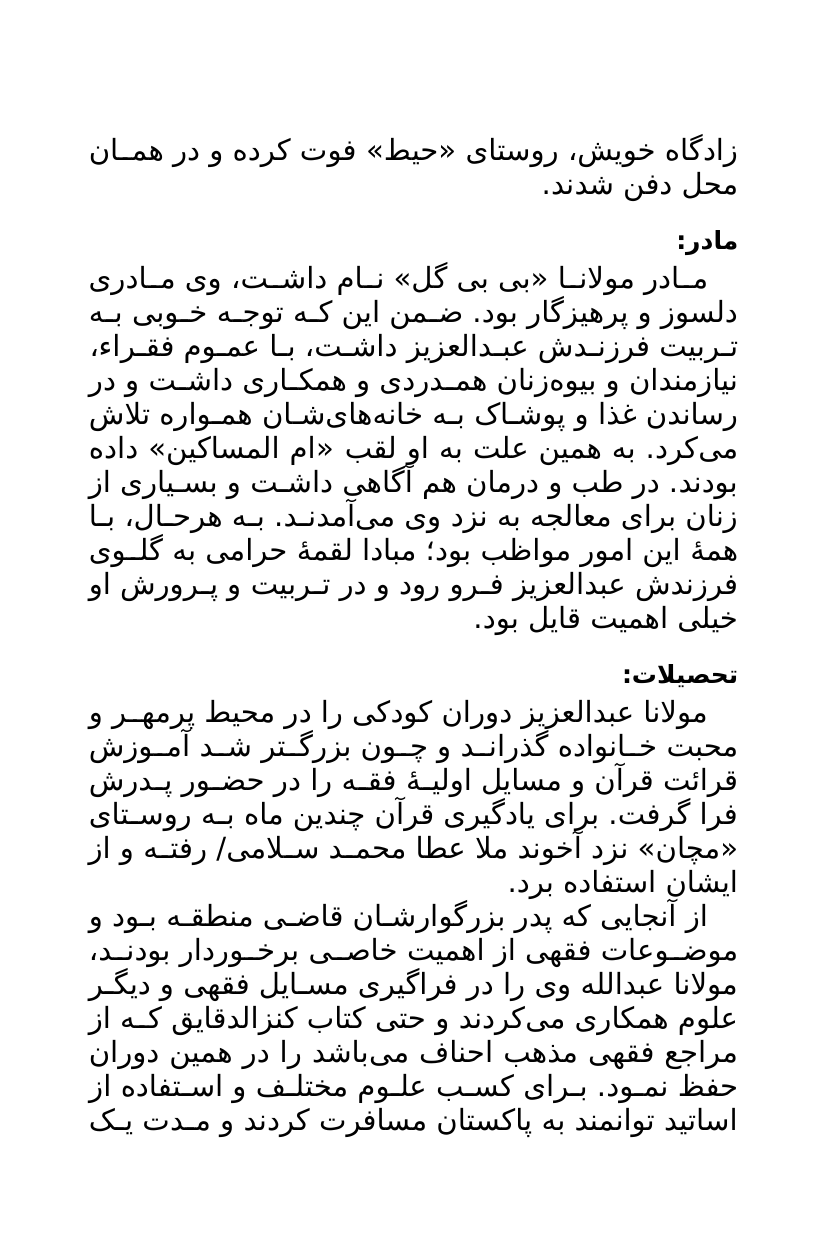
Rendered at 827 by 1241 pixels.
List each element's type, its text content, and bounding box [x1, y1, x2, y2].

text مولانا عبدالعزیز دوران کودکی را در محیط پرمهر و محبت خانواده گذراند و چون بزرگتر شد آموزش قرائت قرآن و مسایل اولیۀ فقه را در حضور پدرش فرا گرفت. برای یادگیری قرآن چندین ماه به روستای «مچان» نزد آخوند ملا عطا محمد سلامی/ رفته و از ایشان استفاده برد. [89, 696, 738, 899]
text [89, 899, 738, 1137]
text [89, 133, 738, 201]
text مادر: [89, 226, 738, 256]
text مادر مولانا «بی بی گل» نام داشت، وی مادری دلسوز و پرهیزگار بود. ضمن این که توجه خوبی به تربیت فرزندش عبدالعزیز داشت، با عموم فقراء، نیازمندان و بیوه‌زنان همدردی و همکاری داشت و در رساندن غذا و پوشاک به خانه‌های‌شان همواره تلاش می‌کرد. به همین علت به او لقب «ام المساکین» داده بودند. در طب و درمان هم آگاهی داشت و بسیاری از زنان برای معالجه به نزد وی می‌آمدند. به هرحال، با همۀ این امور مواظب بود؛ مبادا لقمۀ حرامی به گلوی فرزندش عبدالعزیز فرو رود و در تربیت و پرورش او خیلی اهمیت قایل بود. [89, 262, 738, 635]
text تحصیلات: [89, 660, 738, 689]
